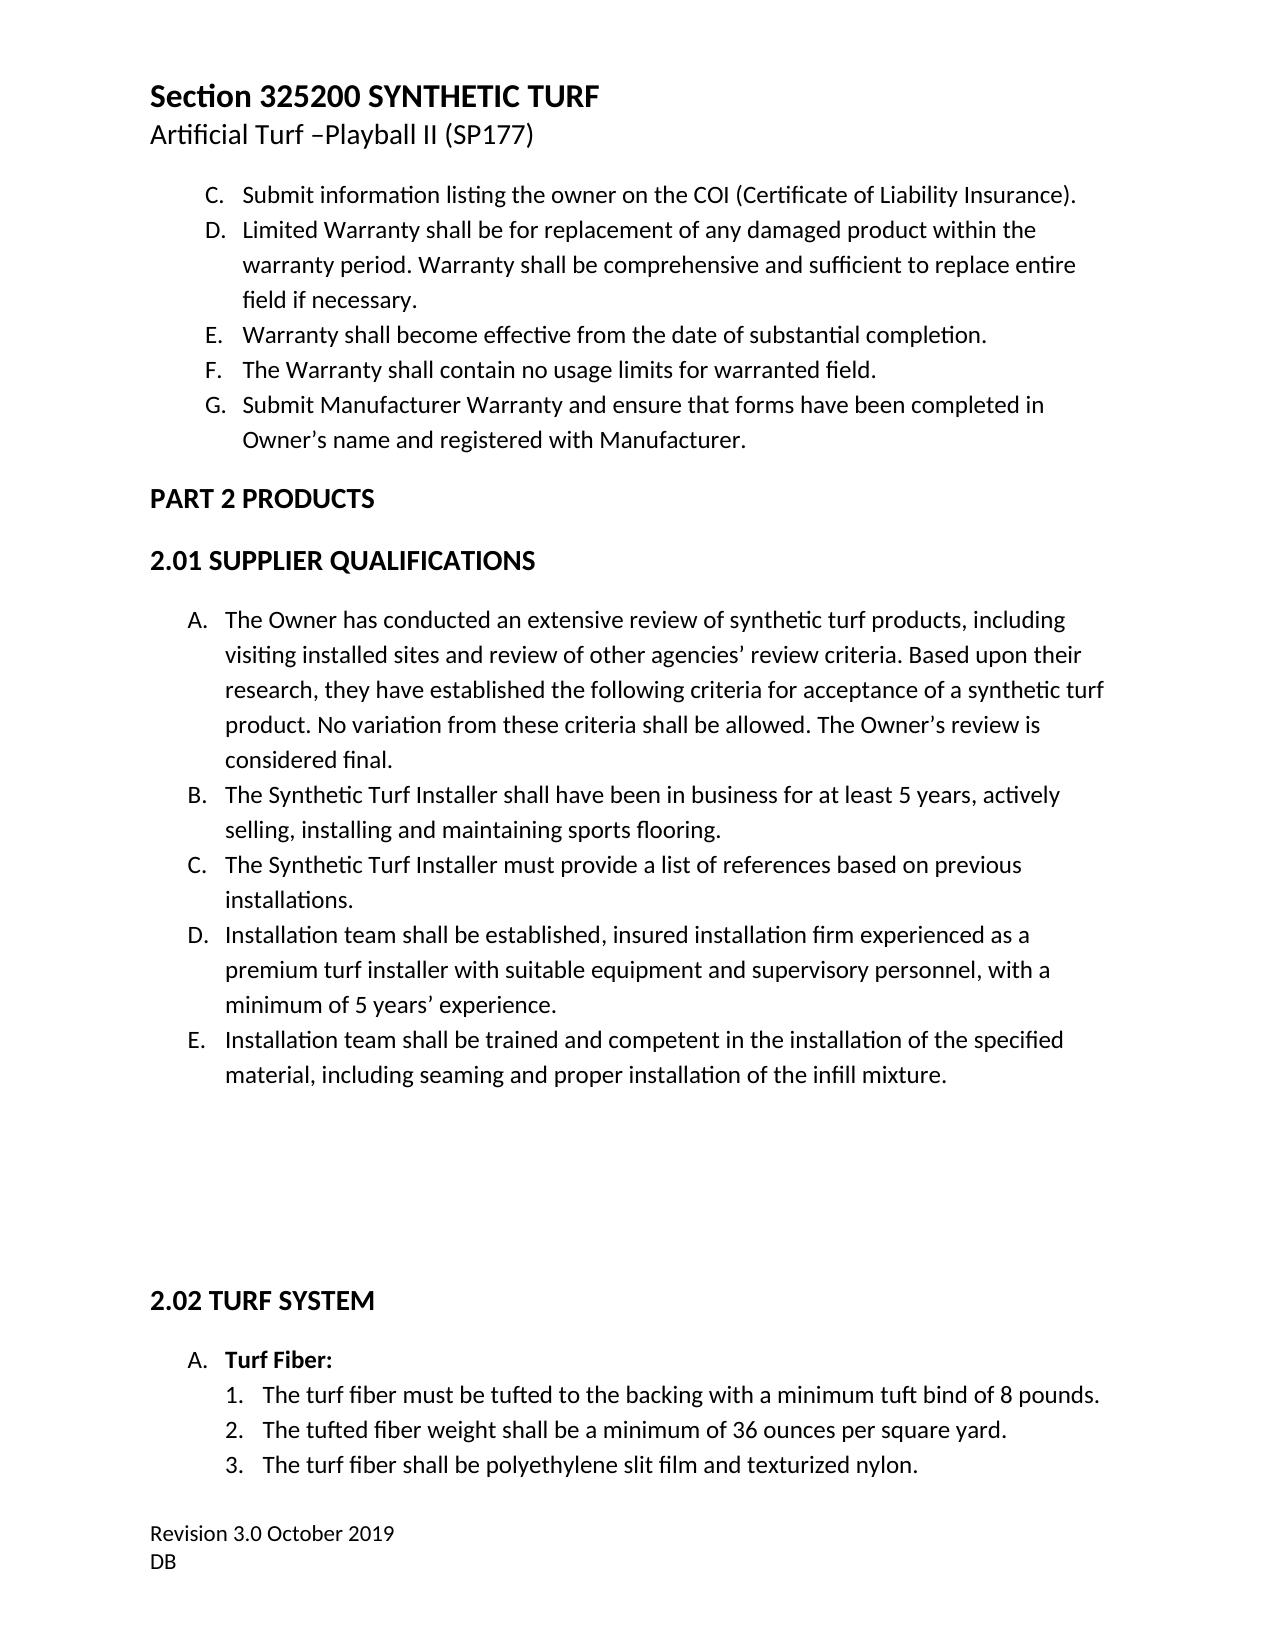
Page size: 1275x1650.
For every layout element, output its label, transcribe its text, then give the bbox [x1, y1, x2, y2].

list Turf Fiber: [187, 1344, 1125, 1374]
list The Synthetic Turf Installer must provide a list of references based on previous installations. [187, 849, 1125, 914]
list The turf fiber shall be polyethylene slit film and texturized nylon. [225, 1449, 1125, 1479]
text 2.01 SUPPLIER QUALIFICATIONS [150, 542, 1125, 578]
text 2.02 TURF SYSTEM [150, 1282, 1125, 1318]
list Submit Manufacturer Warranty and ensure that forms have been completed in Owner’s name and registered with Manufacturer. [205, 389, 1125, 455]
list The tufted fiber weight shall be a minimum of 36 ounces per square yard. [225, 1414, 1125, 1444]
text PART 2 PRODUCTS [150, 480, 1125, 516]
list Warranty shall become effective from the date of substantial completion. [205, 319, 1125, 350]
list Installation team shall be established, insured installation firm experienced as a premium turf installer with suitable equipment and supervisory personnel, with a minimum of 5 years’ experience. [187, 919, 1125, 1019]
list The Synthetic Turf Installer shall have been in business for at least 5 years, actively selling, installing and maintaining sports flooring. [187, 779, 1125, 844]
list The Warranty shall contain no usage limits for warranted field. [205, 354, 1125, 385]
list The Owner has conducted an extensive review of synthetic turf products, including visiting installed sites and review of other agencies’ review criteria. Based upon their research, they have established the following criteria for acceptance of a synthetic turf product. No variation from these criteria shall be allowed. The Owner’s review is considered final. [187, 604, 1125, 774]
list Limited Warranty shall be for replacement of any damaged product within the warranty period. Warranty shall be comprehensive and sufficient to replace entire field if necessary. [205, 214, 1125, 315]
list Installation team shall be trained and competent in the installation of the specified material, including seaming and proper installation of the infill mixture. [187, 1024, 1125, 1089]
list Submit information listing the owner on the COI (Certificate of Liability Insurance). [205, 179, 1125, 210]
list The turf fiber must be tufted to the backing with a minimum tuft bind of 8 pounds. [225, 1379, 1125, 1409]
